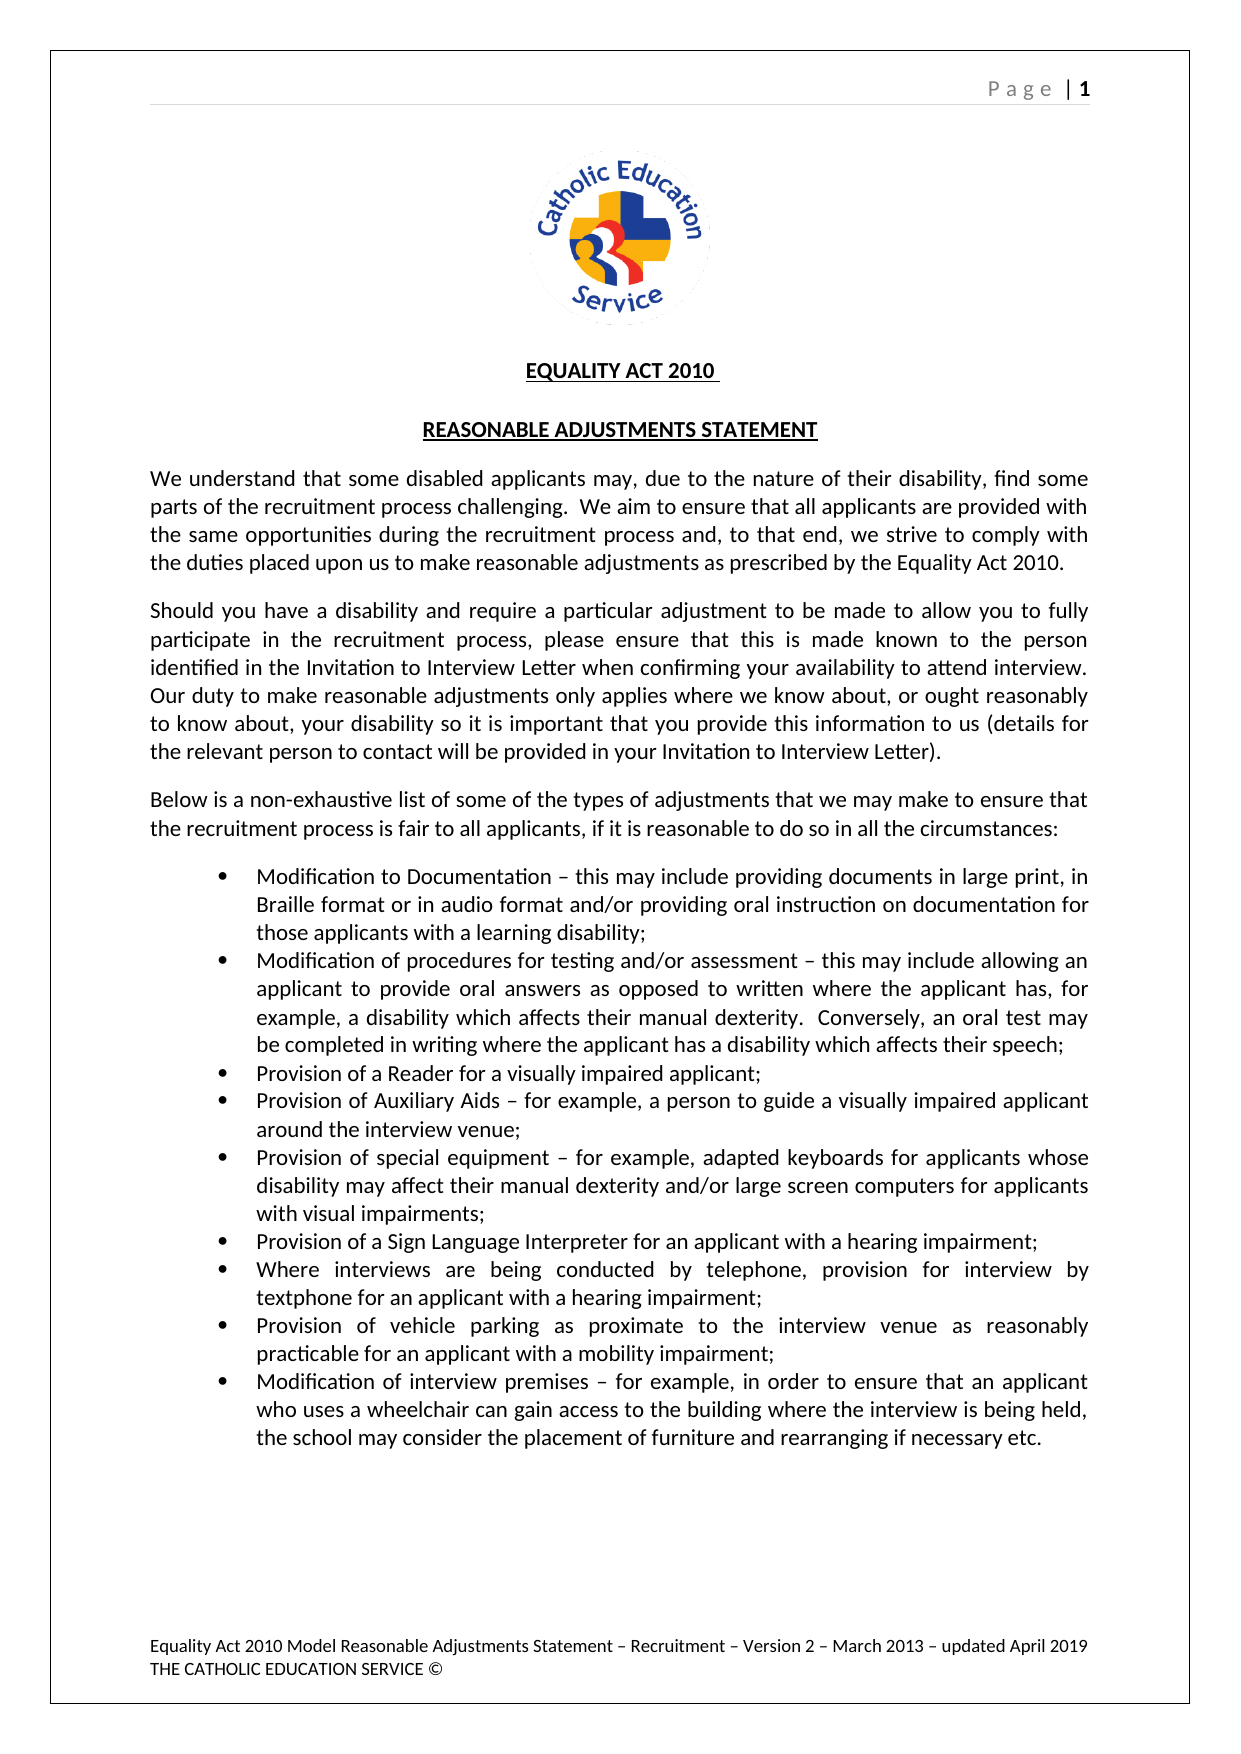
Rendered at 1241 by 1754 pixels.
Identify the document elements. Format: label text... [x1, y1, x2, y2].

text Below is a non-exhaustive list of some of the types of adjustments that we may make to ensure that the recruitment process is fair to all applicants, if it is reasonable to do so in all the circumstances: [150, 786, 1090, 842]
list Where interviews are being conducted by telephone, provision for interview by textphone for an applicant with a hearing impairment; [219, 1255, 1090, 1311]
text We understand that some disabled applicants may, due to the nature of their disability, find some parts of the recruitment process challenging. We aim to ensure that all applicants are provided with the same opportunities during the recruitment process and, to that end, we strive to comply with the duties placed upon us to make reasonable adjustments as prescribed by the Equality Act 2010. [150, 464, 1090, 576]
list Modification to Documentation – this may include providing documents in large print, in Braille format or in audio format and/or providing oral instruction on documentation for those applicants with a learning disability; [219, 862, 1090, 947]
picture [528, 150, 712, 327]
list Provision of a Reader for a visually impaired applicant; [219, 1059, 1090, 1087]
text EQUALITY ACT 2010 [150, 347, 1090, 384]
text REASONABLE ADJUSTMENTS STATEMENT [150, 405, 1090, 443]
list Provision of vehicle parking as proximate to the interview venue as reasonably practicable for an applicant with a mobility impairment; [219, 1311, 1090, 1367]
text Should you have a disability and require a particular adjustment to be made to allow you to fully participate in the recruitment process, please ensure that this is made known to the person identified in the Invitation to Interview Letter when confirming your availability to attend interview. Our duty to make reasonable adjustments only applies where we know about, or ought reasonably to know about, your disability so it is important that you provide this information to us (details for the relevant person to contact will be provided in your Invitation to Interview Letter). [150, 597, 1090, 765]
list Provision of special equipment – for example, adapted keyboards for applicants whose disability may affect their manual dexterity and/or large screen computers for applicants with visual impairments; [219, 1143, 1090, 1227]
list Provision of a Sign Language Interpreter for an applicant with a hearing impairment; [219, 1227, 1090, 1255]
list Modification of interview premises – for example, in order to ensure that an applicant who uses a wheelchair can gain access to the building where the interview is being held, the school may consider the placement of furniture and rearranging if necessary etc. [219, 1367, 1090, 1451]
list Modification of procedures for testing and/or assessment – this may include allowing an applicant to provide oral answers as opposed to written where the applicant has, for example, a disability which affects their manual dexterity. Conversely, an oral test may be completed in writing where the applicant has a disability which affects their speech; [219, 947, 1090, 1059]
list Provision of Auxiliary Aids – for example, a person to guide a visually impaired applicant around the interview venue; [219, 1087, 1090, 1143]
